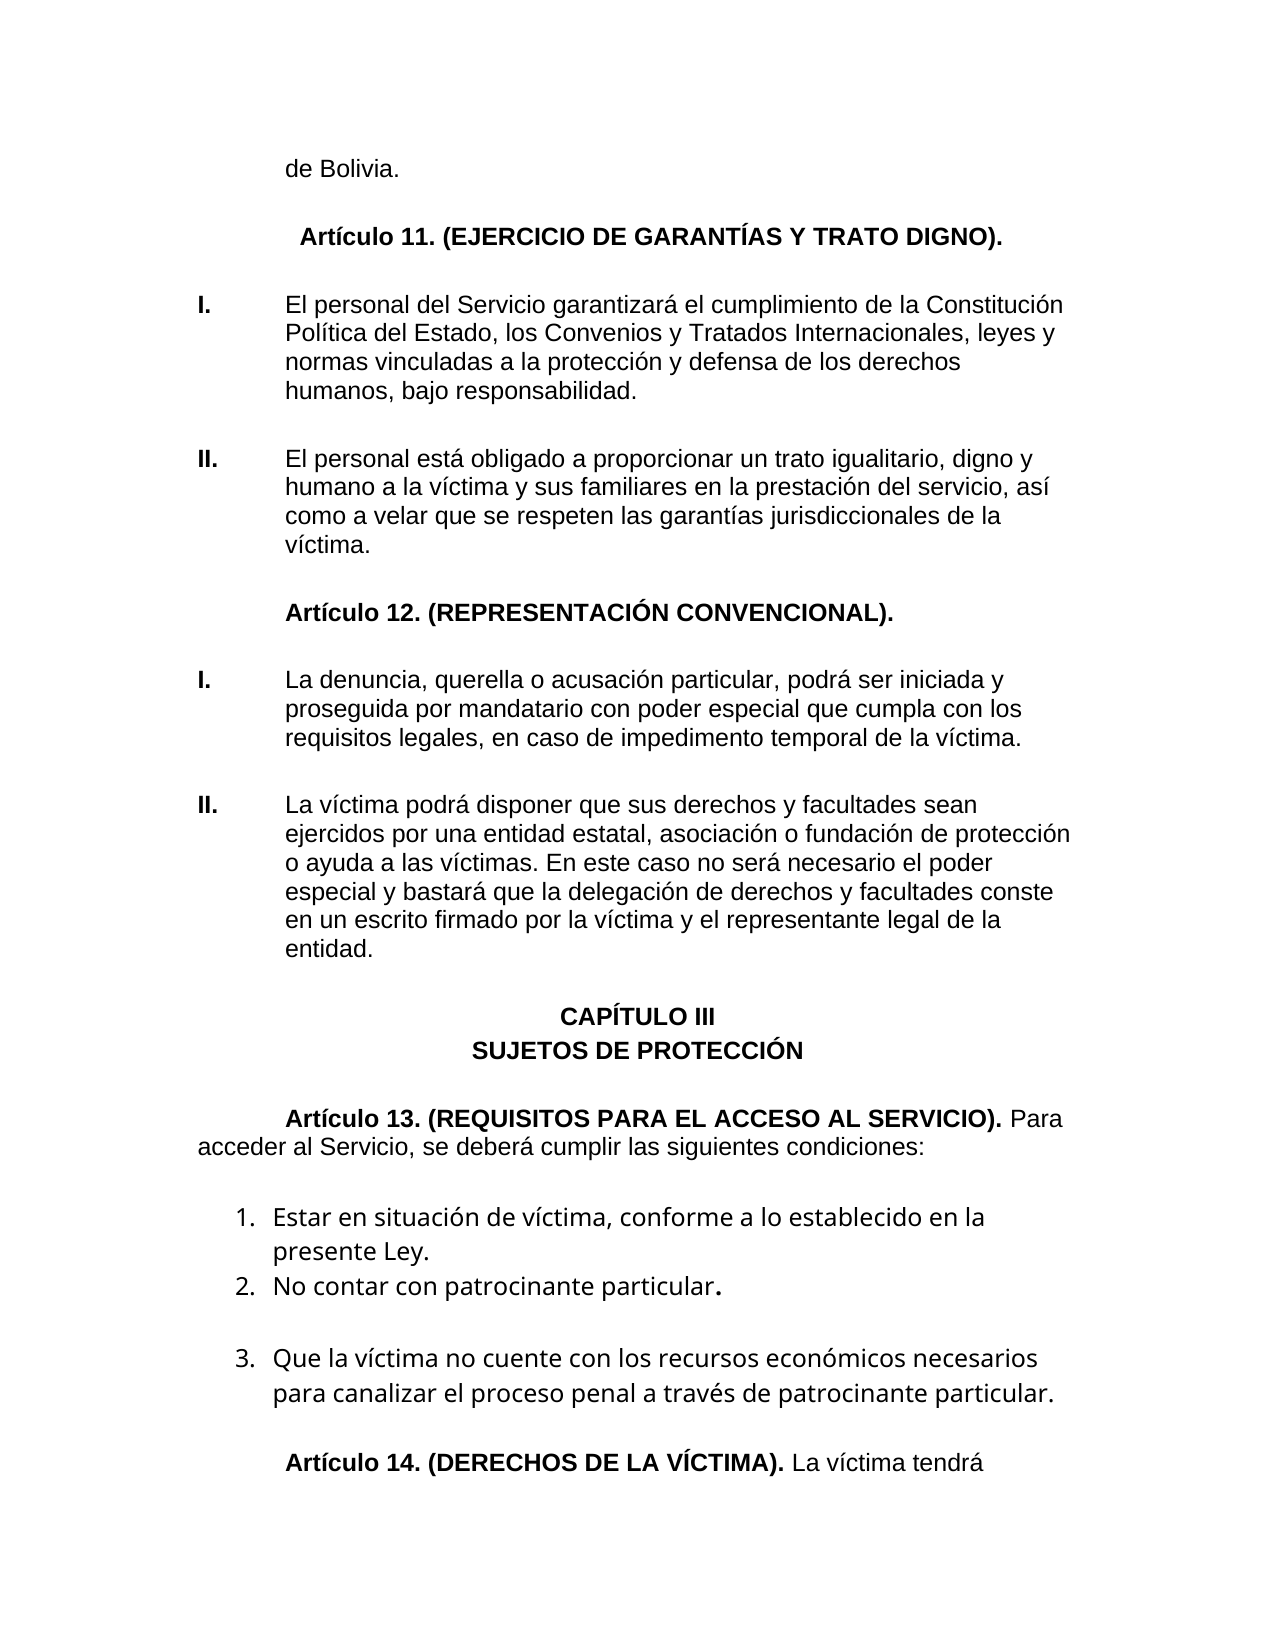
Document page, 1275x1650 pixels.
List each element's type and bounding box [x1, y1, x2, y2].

table_header [196, 148, 1079, 1478]
